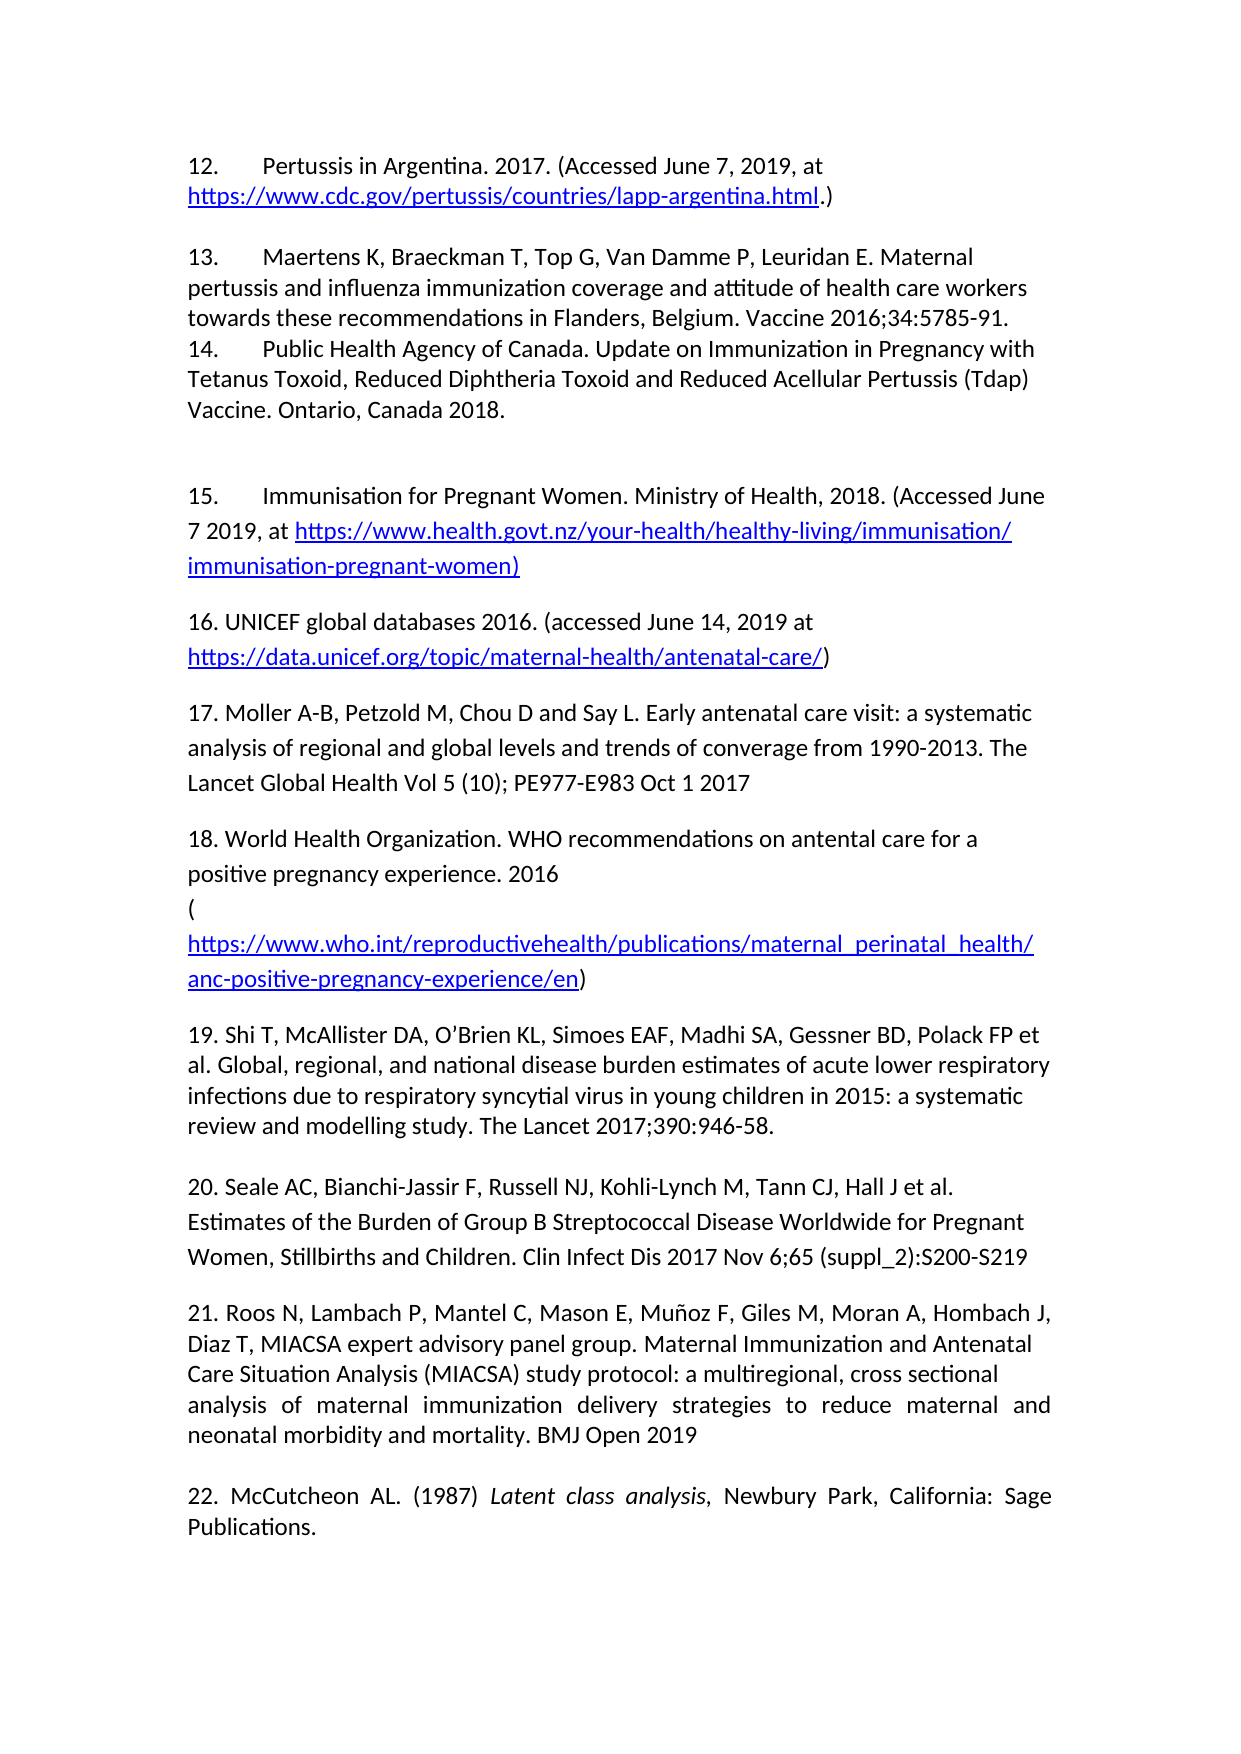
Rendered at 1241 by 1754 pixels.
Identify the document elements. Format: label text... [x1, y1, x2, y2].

text 16. UNICEF global databases 2016. (accessed June 14, 2019 at https://data.unicef.org/topic/maternal-health/antenatal-care/) [187, 606, 1053, 672]
text Care Situation Analysis (MIACSA) study protocol: a multiregional, cross sectional [187, 1358, 1053, 1389]
text analysis of maternal immunization delivery strategies to reduce maternal and neonatal morbidity and mortality. BMJ Open 2019 [187, 1389, 1053, 1450]
text 22. McCutcheon AL. (1987) Latent class analysis, Newbury Park, California: Sage Publications. [187, 1480, 1053, 1541]
text 15. Immunisation for Pregnant Women. Ministry of Health, 2018. (Accessed June 7 2019, at https://www.health.govt.nz/your-health/healthy-living/immunisation/immunisation-pregnant-women) [187, 481, 1053, 581]
text 14. Public Health Agency of Canada. Update on Immunization in Pregnancy with Tetanus Toxoid, Reduced Diphtheria Toxoid and Reduced Acellular Pertussis (Tdap) Vaccine. Ontario, Canada 2018. [187, 333, 1053, 425]
text 17. Moller A-B, Petzold M, Chou D and Say L. Early antenatal care visit: a systematic analysis of regional and global levels and trends of converage from 1990-2013. The Lancet Global Health Vol 5 (10); PE977-E983 Oct 1 2017 [187, 697, 1053, 798]
text 21. Roos N, Lambach P, Mantel C, Mason E, Muñoz F, Giles M, Moran A, Hombach J, Diaz T, MIACSA expert advisory panel group. Maternal Immunization and Antenatal [187, 1297, 1053, 1358]
text 18. World Health Organization. WHO recommendations on antental care for a positive pregnancy experience. 2016 (https://www.who.int/reproductivehealth/publications/maternal_perinatal_health/anc-positive-pregnancy-experience/en) [187, 823, 1053, 993]
text 19. Shi T, McAllister DA, O’Brien KL, Simoes EAF, Madhi SA, Gessner BD, Polack FP et al. Global, regional, and national disease burden estimates of acute lower respiratory infections due to respiratory syncytial virus in young children in 2015: a systematic review and modelling study. The Lancet 2017;390:946-58. [187, 1019, 1053, 1141]
text 12. Pertussis in Argentina. 2017. (Accessed June 7, 2019, at https://www.cdc.gov/pertussis/countries/lapp-argentina.html.) [187, 150, 1053, 211]
text 13. Maertens K, Braeckman T, Top G, Van Damme P, Leuridan E. Maternal pertussis and influenza immunization coverage and attitude of health care workers towards these recommendations in Flanders, Belgium. Vaccine 2016;34:5785-91. [187, 242, 1053, 333]
text 20. Seale AC, Bianchi-Jassir F, Russell NJ, Kohli-Lynch M, Tann CJ, Hall J et al. Estimates of the Burden of Group B Streptococcal Disease Worldwide for Pregnant Women, Stillbirths and Children. Clin Infect Dis 2017 Nov 6;65 (suppl_2):S200-S219 [187, 1171, 1053, 1272]
